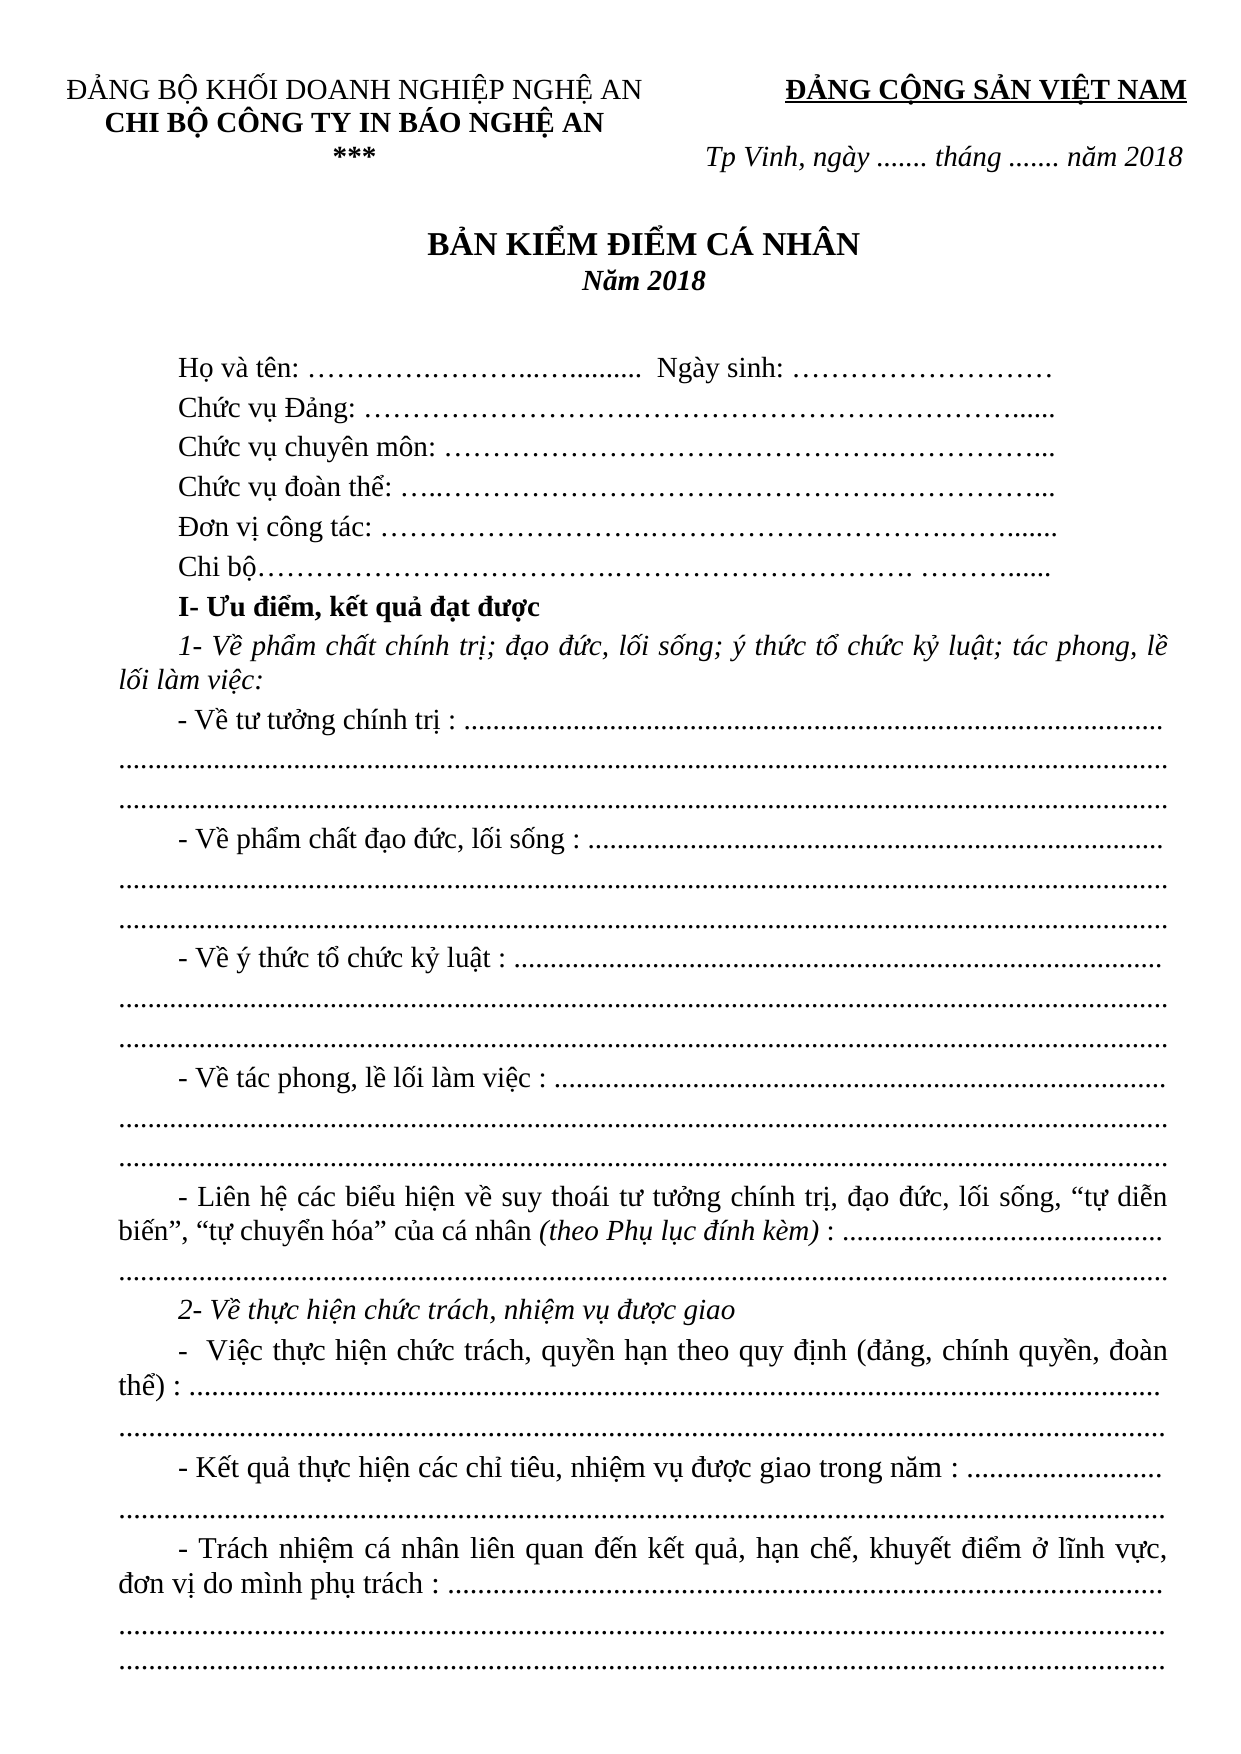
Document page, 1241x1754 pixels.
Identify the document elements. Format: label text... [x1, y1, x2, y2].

text ...................................................................................................................................................................................................................................................................................... [118, 1606, 1169, 1676]
text ........................................................................................................................................... [118, 1408, 1169, 1443]
text ................................................................................................................................................ [118, 1020, 1169, 1054]
table_header ĐẢNG BỘ KHỐI DOANH NGHIỆP NGHỆ AN CHI BỘ CÔNG TY IN BÁO NGHỆ AN *** [45, 72, 664, 172]
text ................................................................................................................................................ [118, 742, 1169, 775]
text Chi bộ……………………………….…………………………. ………...... [118, 549, 1169, 582]
text - Về tư tưởng chính trị : ................................................................................................ [118, 702, 1169, 735]
text Chức vụ đoàn thể: …..……………………………………….……………... [118, 469, 1169, 503]
text - Về tác phong, lề lối làm việc : .................................................................................... [118, 1060, 1169, 1093]
text - Liên hệ các biểu hiện về suy thoái tư tưởng chính trị, đạo đức, lối sống, “tự diễn biến”, “tự chuyển hóa” của cá nhân (theo Phụ lục đính kèm) : ............................................ [118, 1179, 1169, 1246]
text 2- Về thực hiện chức trách, nhiệm vụ được giao [118, 1292, 1169, 1326]
text - Kết quả thực hiện các chỉ tiêu, nhiệm vụ được giao trong năm : .......................... [118, 1449, 1169, 1483]
text ................................................................................................................................................ [118, 1100, 1169, 1133]
table_header ĐẢNG CỘNG SẢN VIỆT NAM Tp Vinh, ngày ....... tháng ....... năm 2018 [665, 72, 1210, 172]
text Họ và tên: ………….………...….......... Ngày sinh: ……………………… [118, 350, 1169, 383]
text ................................................................................................................................................ [118, 781, 1169, 815]
text ................................................................................................................................................ [118, 901, 1169, 934]
text - Về phẩm chất đạo đức, lối sống : ............................................................................... [118, 821, 1169, 855]
text Đơn vị công tác: ……………………….………………………….……....... [118, 509, 1169, 543]
text ................................................................................................................................................ [118, 980, 1169, 1014]
text - Trách nhiệm cá nhân liên quan đến kết quả, hạn chế, khuyết điểm ở lĩnh vực, đơn vị do mình phụ trách : ............................................................................................... [118, 1531, 1169, 1600]
text - Về ý thức tổ chức kỷ luật : ......................................................................................... [118, 941, 1169, 974]
text Chức vụ Đảng: ……………………….…………………………………...... [118, 390, 1169, 423]
text ........................................................................................................................................... [118, 1490, 1169, 1524]
text ................................................................................................................................................ [118, 1253, 1169, 1286]
text 1- Về phẩm chất chính trị; đạo đức, lối sống; ý thức tổ chức kỷ luật; tác phong, lề lối làm việc: [118, 628, 1169, 696]
text I- Ưu điểm, kết quả đạt được [118, 589, 1169, 622]
text - Việc thực hiện chức trách, quyền hạn theo quy định (đảng, chính quyền, đoàn thể) : ................................................................................................................................. [118, 1332, 1169, 1402]
text Năm 2018 [118, 263, 1169, 296]
text Chức vụ chuyên môn: ……………………………………….……………... [118, 429, 1169, 463]
text BẢN KIỂM ĐIỂM CÁ NHÂN [118, 224, 1169, 263]
text ................................................................................................................................................ [118, 1139, 1169, 1173]
text ................................................................................................................................................ [118, 861, 1169, 894]
